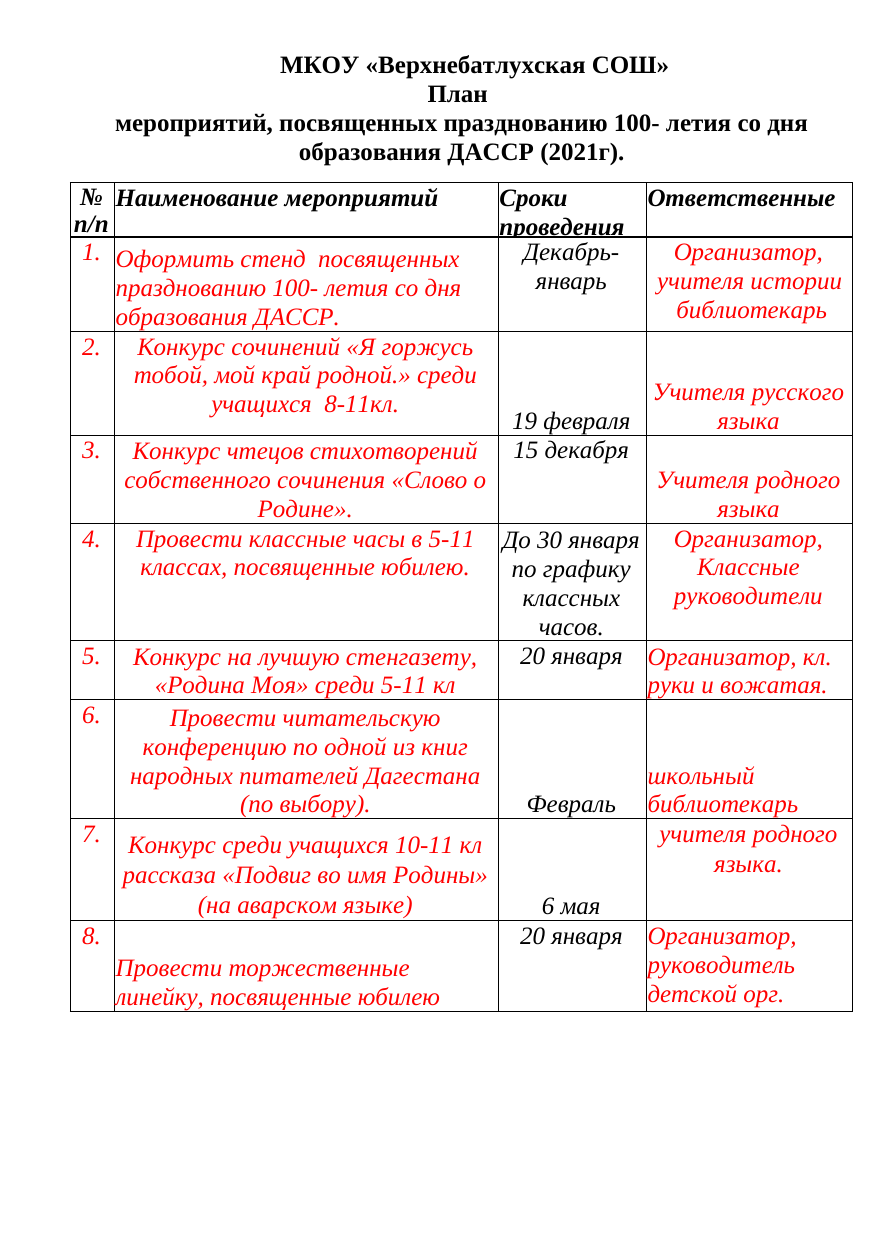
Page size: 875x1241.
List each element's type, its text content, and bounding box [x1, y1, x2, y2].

text МКОУ «Верхнебатлухская СОШ» [206, 50, 864, 79]
table_cell Учителя русского языка [647, 332, 852, 434]
table_cell Февраль [499, 700, 646, 818]
table_cell Конкурс сочинений «Я горжусь тобой, мой край родной.» среди учащихся 8-11кл. [115, 332, 498, 434]
text мероприятий, посвященных празднованию 100- летия со дня образования ДАССР (2021г). [58, 108, 864, 165]
table_cell 15 декабря [499, 436, 646, 523]
table_header № п/п [71, 183, 114, 236]
table_header Ответственные [647, 183, 852, 236]
table_cell 6. [71, 700, 114, 818]
table_cell 20 января [499, 641, 646, 699]
table_cell Конкурс чтецов стихотворений собственного сочинения «Слово о Родине». [115, 436, 498, 523]
table_cell учителя родного языка. [647, 819, 852, 920]
table_cell Декабрь- январь [499, 238, 646, 331]
table_cell 1. [71, 238, 114, 331]
table_cell школьный библиотекарь [647, 700, 852, 818]
table_cell Провести читательскую конференцию по одной из книг народных питателей Дагестана (по выбору). [115, 700, 498, 818]
table_cell Организатор, Классные руководители [647, 524, 852, 640]
table_cell 2. [71, 332, 114, 434]
table_cell Организатор, учителя истории библиотекарь [647, 238, 852, 331]
table_cell Провести классные часы в 5-11 классах, посвященные юбилею. [115, 524, 498, 640]
text План [353, 79, 864, 108]
table_header Наименование мероприятий [115, 183, 498, 236]
table_cell 4. [71, 524, 114, 640]
table_cell 7. [71, 819, 114, 920]
table_cell Организатор, руководитель детской орг. [647, 921, 852, 1011]
table_cell 8. [71, 921, 114, 1011]
table_cell Провести торжественные линейку, посвященные юбилею [115, 921, 498, 1011]
table_cell Организатор, кл. руки и вожатая. [647, 641, 852, 699]
table_cell Оформить стенд посвященных празднованию 100- летия со дня образования ДАССР. [115, 238, 498, 331]
table_header Сроки проведения [499, 183, 646, 236]
table_cell 6 мая [499, 819, 646, 920]
table_cell Учителя родного языка [647, 436, 852, 523]
table_cell 19 февраля [499, 332, 646, 434]
table_cell До 30 января по графику классных часов. [499, 524, 646, 640]
table_cell 5. [71, 641, 114, 699]
table_cell Конкурс среди учащихся 10-11 кл рассказа «Подвиг во имя Родины» (на аварском языке) [115, 819, 498, 920]
table_cell 20 января [499, 921, 646, 1011]
table_cell 3. [71, 436, 114, 523]
table_cell Конкурс на лучшую стенгазету, «Родина Моя» среди 5-11 кл [115, 641, 498, 699]
